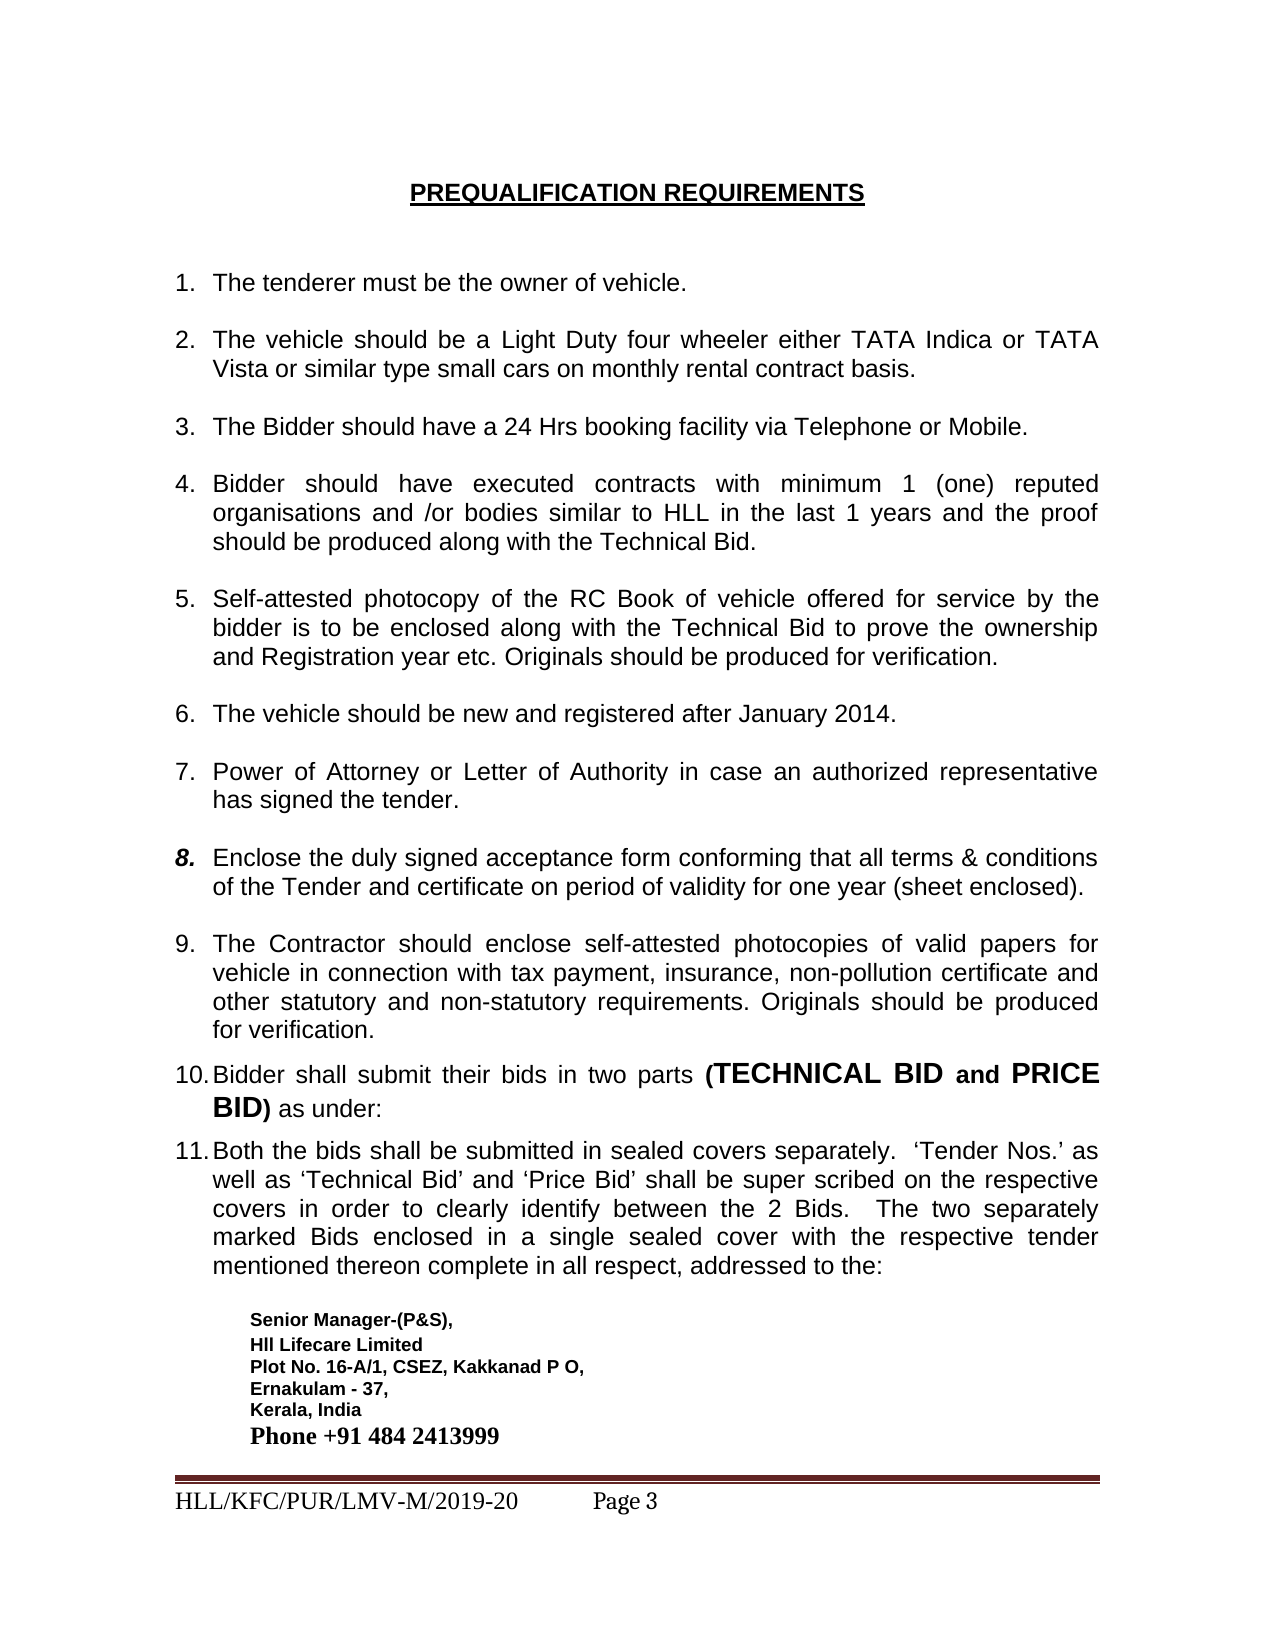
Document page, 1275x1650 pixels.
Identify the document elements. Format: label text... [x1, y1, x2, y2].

list Plot No. 16-A/1, CSEZ, Kakkanad P O, [250, 1356, 978, 1377]
list Phone +91 484 2413999 [250, 1421, 1100, 1449]
text PREQUALIFICATION REQUIREMENTS [409, 178, 1100, 207]
list Senior Manager-(P&S), [250, 1309, 1096, 1330]
list Self-attested photocopy of the RC Book of vehicle offered for service by the bidder is to be enclosed along with the Technical Bid to prove the ownership and Registration year etc. Originals should be produced for verification. [175, 584, 1100, 670]
list Kerala, India [250, 1399, 978, 1421]
list Power of Attorney or Letter of Authority in case an authorized representative has signed the tender. [175, 757, 1100, 814]
list Bidder should have executed contracts with minimum 1 (one) reputed organisations and /or bodies similar to HLL in the last 1 years and the proof should be produced along with the Technical Bid. [175, 469, 1100, 555]
list Enclose the duly signed acceptance form conforming that all terms & conditions of the Tender and certificate on period of validity for one year (sheet enclosed). [175, 843, 1100, 900]
list The tenderer must be the owner of vehicle. [175, 268, 1100, 297]
list Hll Lifecare Limited [250, 1334, 1096, 1356]
list Ernakulam - 37, [250, 1378, 978, 1399]
list The vehicle should be a Light Duty four wheeler either TATA Indica or TATA Vista or similar type small cars on monthly rental contract basis. [175, 325, 1100, 383]
list The Bidder should have a 24 Hrs booking facility via Telephone or Mobile. [175, 412, 1100, 440]
list Bidder shall submit their bids in two parts (TECHNICAL BID and PRICE BID) as under: [175, 1057, 1100, 1124]
list Both the bids shall be submitted in sealed covers separately. ‘Tender Nos.’ as well as ‘Technical Bid’ and ‘Price Bid’ shall be super scribed on the respective covers in order to clearly identify between the 2 Bids. The two separately marked Bids enclosed in a single sealed cover with the respective tender mentioned thereon complete in all respect, addressed to the: [175, 1136, 1100, 1280]
list The Contractor should enclose self-attested photocopies of valid papers for vehicle in connection with tax payment, insurance, non-pollution certificate and other statutory and non-statutory requirements. Originals should be produced for verification. [175, 929, 1100, 1044]
list The vehicle should be new and registered after January 2014. [175, 699, 1100, 728]
